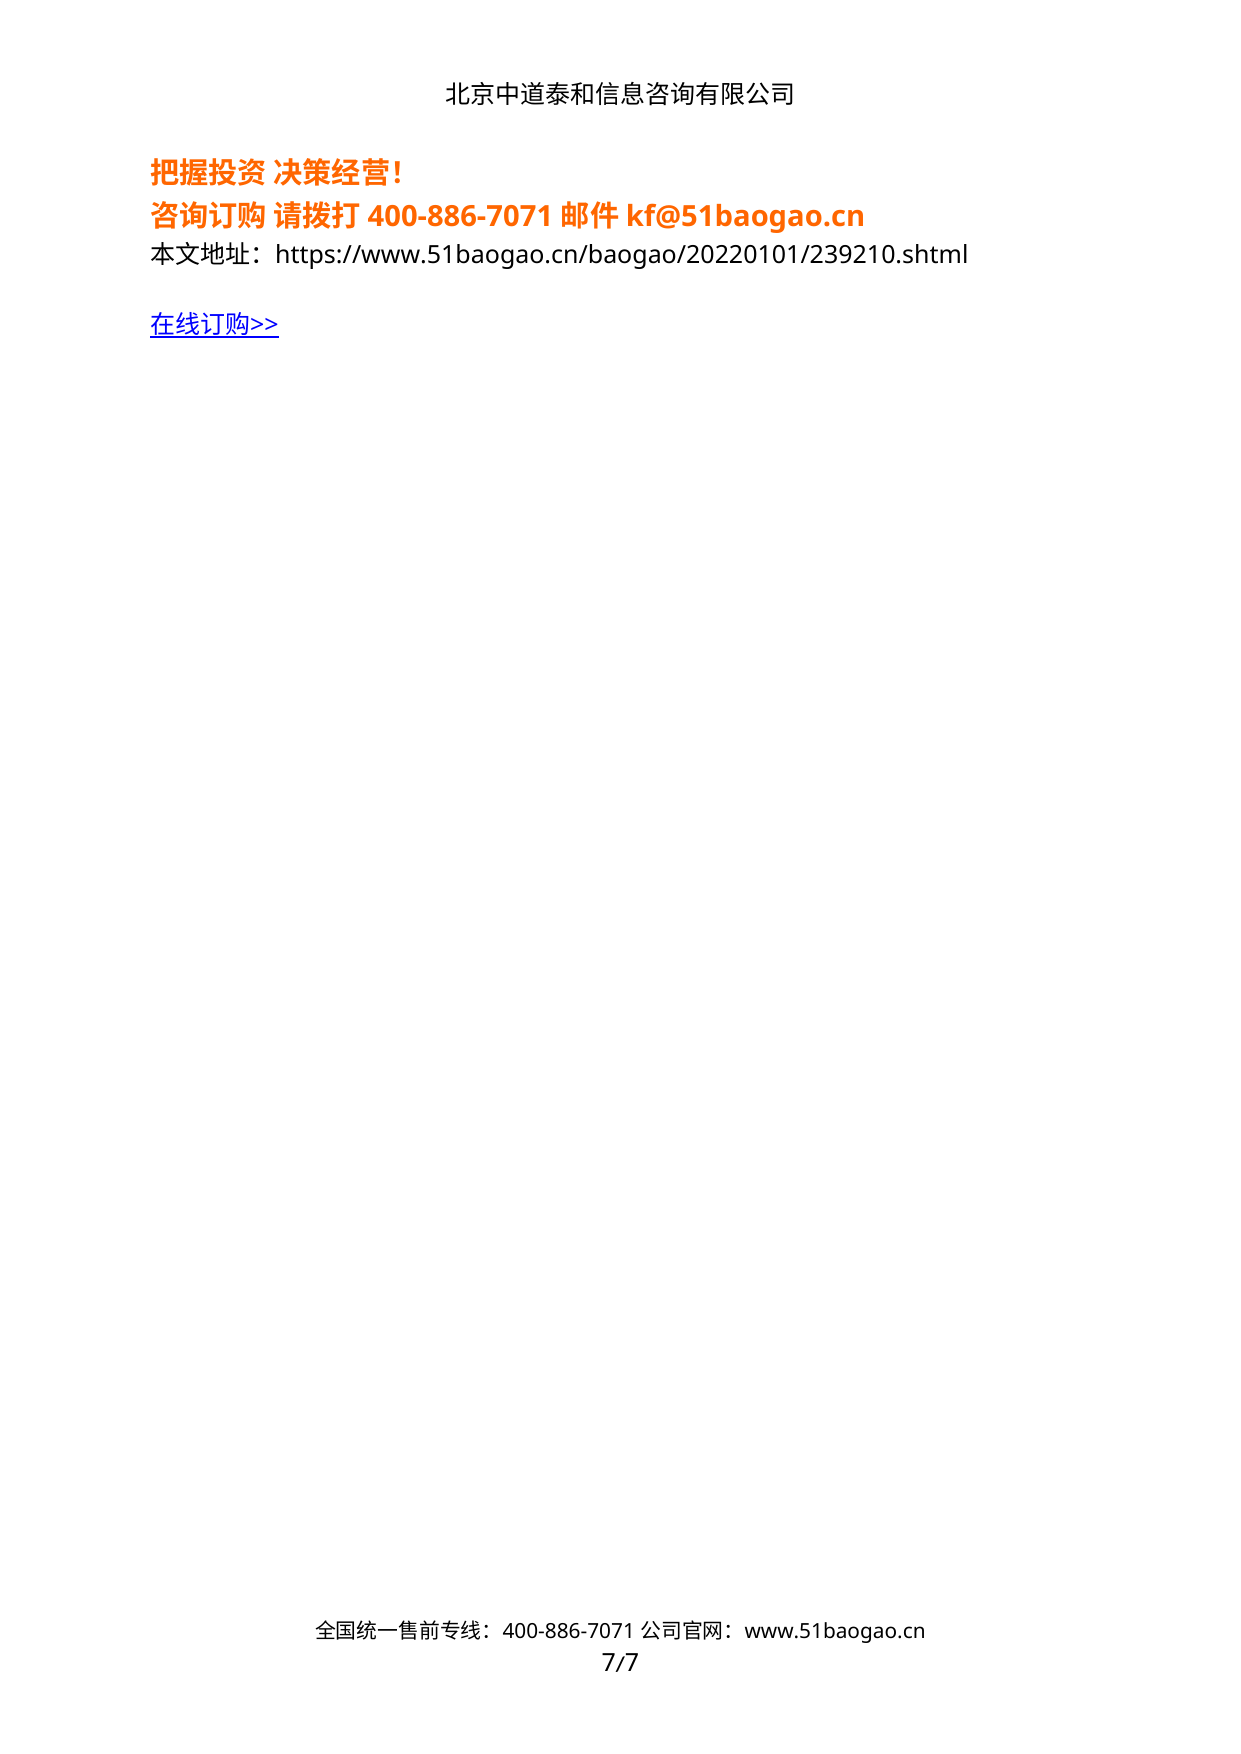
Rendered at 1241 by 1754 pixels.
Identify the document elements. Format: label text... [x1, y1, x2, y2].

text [150, 150, 1090, 271]
text 在线订购>> [150, 271, 1090, 341]
